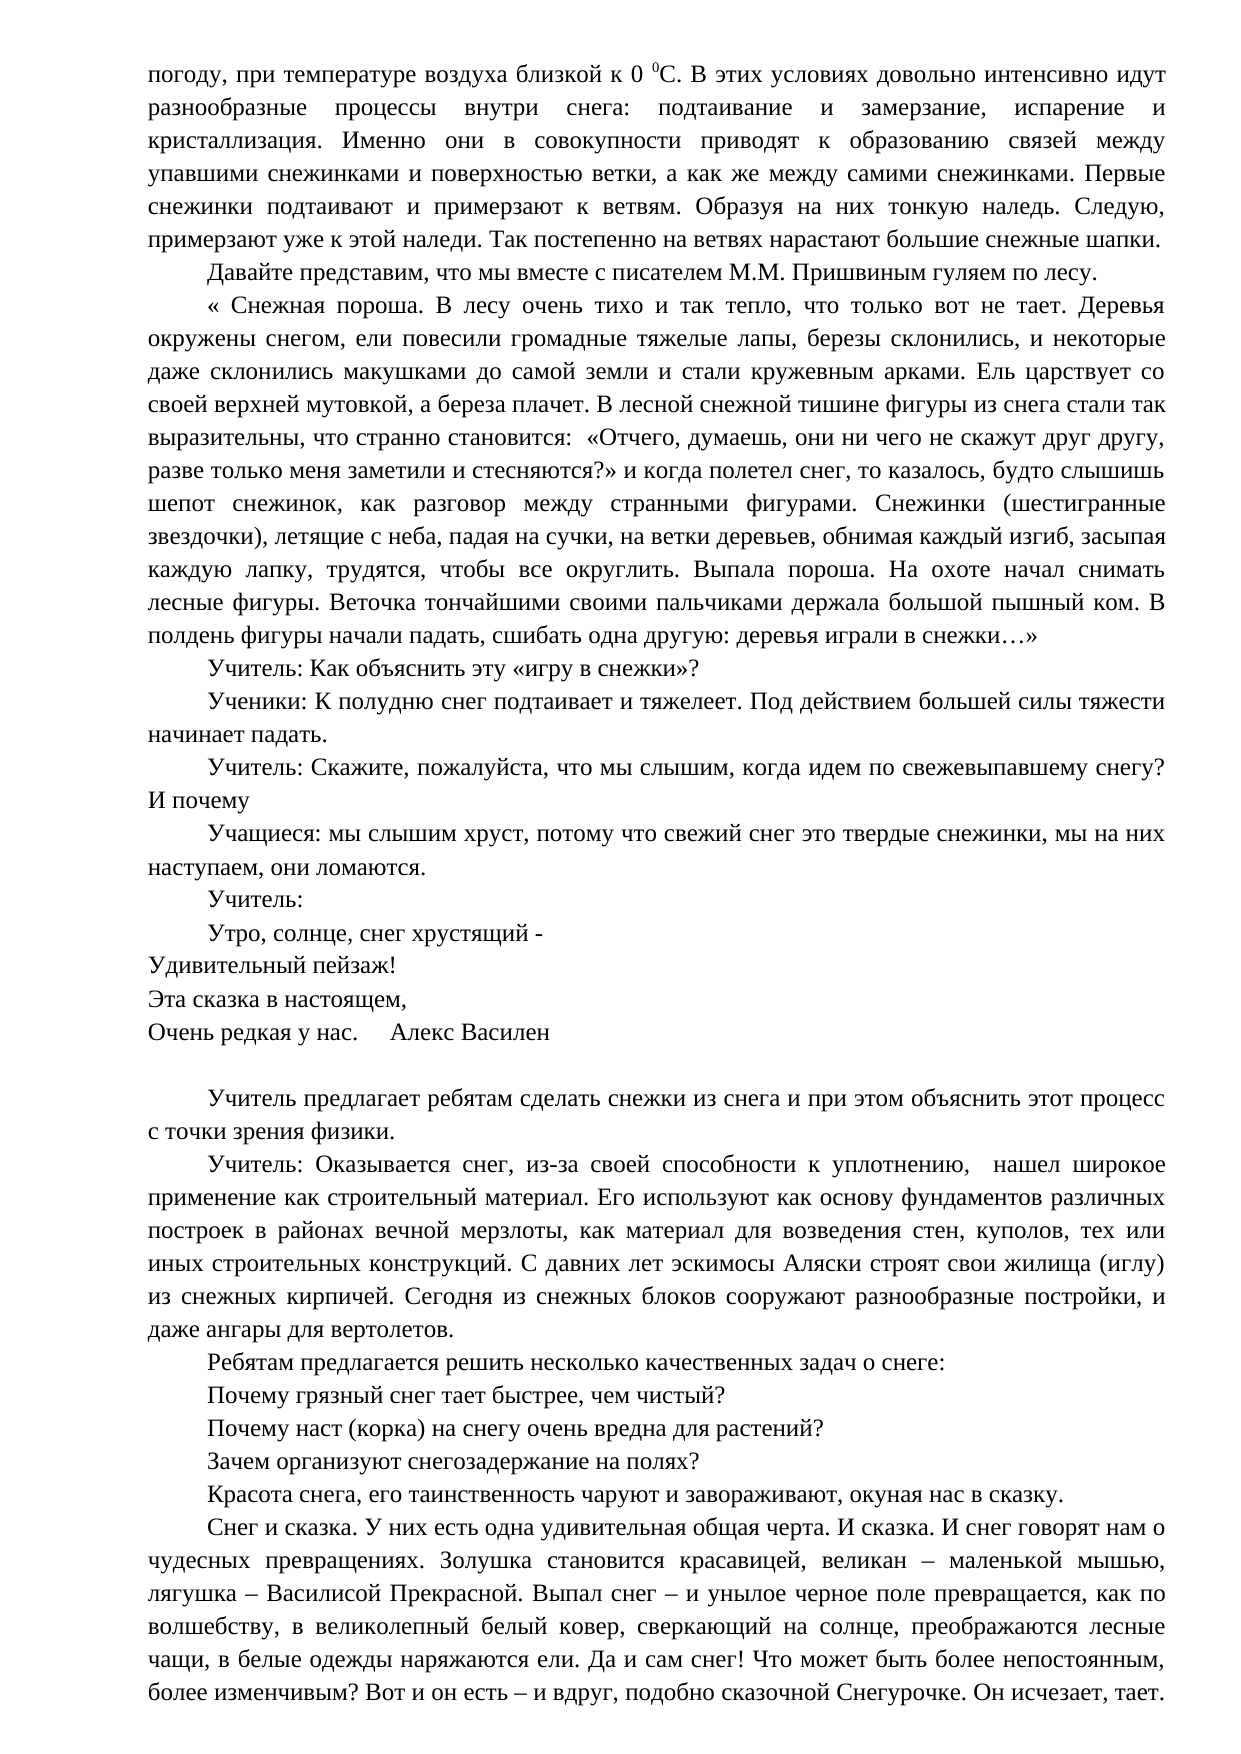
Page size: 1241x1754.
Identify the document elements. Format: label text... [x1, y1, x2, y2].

list Учитель: Оказывается снег, из-за своей способности к уплотнению, нашел широкое применение как строительный материал. Его используют как основу фундаментов различных построек в районах вечной мерзлоты, как материал для возведения стен, куполов, тех или иных строительных конструкций. С давних лет эскимосы Аляски строят свои жилища (иглу) из снежных кирпичей. Сегодня из снежных блоков сооружают разнообразные постройки, и даже ангары для вертолетов. [148, 1149, 1167, 1343]
list Учитель предлагает ребятам сделать снежки из снега и при этом объяснить этот процесс с точки зрения физики. [148, 1083, 1167, 1144]
list Ребятам предлагается решить несколько качественных задач о снеге: [148, 1347, 1167, 1376]
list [148, 59, 1167, 253]
list Учащиеся: мы слышим хруст, потому что свежий снег это твердые снежинки, мы на них наступаем, они ломаются. [148, 818, 1167, 880]
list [148, 1512, 1167, 1706]
list Учитель: Как объяснить эту «игру в снежки»? [148, 653, 1167, 682]
list Зачем организуют снегозадержание на полях? [148, 1446, 1167, 1475]
list Красота снега, его таинственность чаруют и завораживают, окуная нас в сказку. [148, 1479, 1167, 1508]
list Почему грязный снег тает быстрее, чем чистый? [148, 1380, 1167, 1409]
list Учитель: [148, 884, 1167, 913]
list « Снежная пороша. В лесу очень тихо и так тепло, что только вот не тает. Деревья окружены снегом, ели повесили громадные тяжелые лапы, березы склонились, и некоторые даже склонились макушками до самой земли и стали кружевным арками. Ель царствует со своей верхней мутовкой, а береза плачет. В лесной снежной тишине фигуры из снега стали так выразительны, что странно становится: «Отчего, думаешь, они ни чего не скажут друг другу, разве только меня заметили и стесняются?» и когда полетел снег, то казалось, будто слышишь шепот снежинок, как разговор между странными фигурами. Снежинки (шестигранные звездочки), летящие с неба, падая на сучки, на ветки деревьев, обнимая каждый изгиб, засыпая каждую лапку, трудятся, чтобы все округлить. Выпала пороша. На охоте начал снимать лесные фигуры. Веточка тончайшими своими пальчиками держала большой пышный ком. В полдень фигуры начали падать, сшибать одна другую: деревья играли в снежки…» [148, 290, 1167, 649]
list Ученики: К полудню снег подтаивает и тяжелеет. Под действием большей силы тяжести начинает падать. [148, 686, 1167, 748]
list Учитель: Скажите, пожалуйста, что мы слышим, когда идем по свежевыпавшему снегу? И почему [148, 752, 1167, 814]
list Почему наст (корка) на снегу очень вредна для растений? [148, 1413, 1167, 1442]
list Утро, солнце, снег хрустящий - Удивительный пейзаж! Эта сказка в настоящем, Очень редкая у нас. Алекс Василен [148, 918, 1167, 1045]
list Давайте представим, что мы вместе с писателем М.М. Пришвиным гуляем по лесу. [148, 257, 1167, 286]
